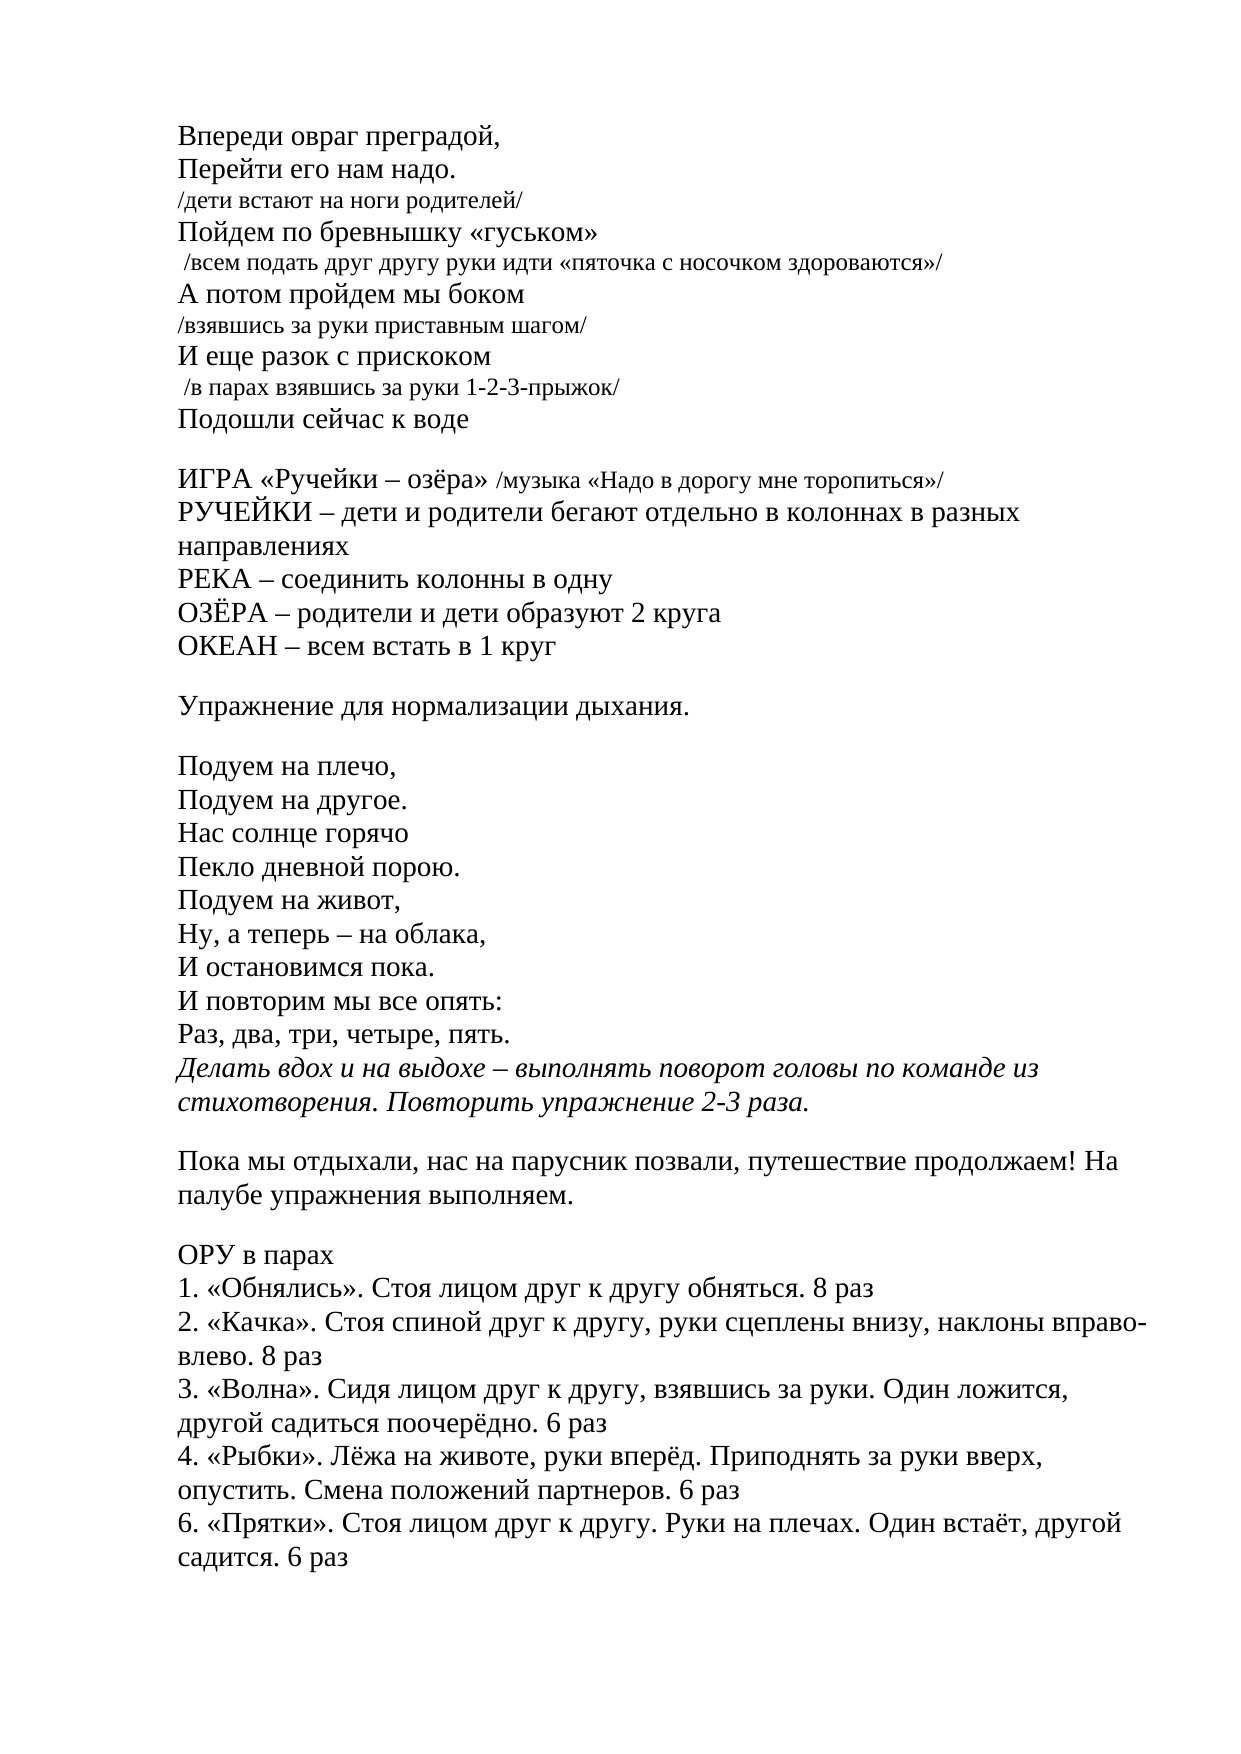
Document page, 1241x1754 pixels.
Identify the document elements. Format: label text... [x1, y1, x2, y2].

text А потом пройдем мы боком [177, 276, 1152, 310]
text /взявшись за руки приставным шагом/ [177, 310, 1152, 338]
text Впереди овраг преградой, [177, 118, 1140, 152]
text /дети встают на ноги родителей/ [177, 185, 1140, 214]
text Пойдем по бревнышку «гуськом» [177, 214, 1140, 247]
text ОКЕАН – всем встать в 1 круг [177, 628, 1152, 662]
text ИГРА «Ручейки – озёра» /музыка «Надо в дорогу мне торопиться»/ [177, 461, 1152, 494]
text РУЧЕЙКИ – дети и родители бегают отдельно в колоннах в разных направлениях [177, 494, 1152, 561]
text РЕКА – соединить колонны в одну [177, 561, 1152, 595]
text Перейти его нам надо. [177, 152, 1140, 185]
text /в парах взявшись за руки 1-2-3-прыжок/ [177, 372, 1152, 401]
text Делать вдох и на выдохе – выполнять поворот головы по команде из стихотворения. Повторить упражнение 2-3 раза. [177, 1050, 1152, 1117]
text 2. «Качка». Стоя спиной друг к другу, руки сцеплены внизу, наклоны вправо-влево. 8 раз [177, 1304, 1152, 1371]
text 6. «Прятки». Стоя лицом друг к другу. Руки на плечах. Один встаёт, другой садится. 6 раз [177, 1505, 1152, 1572]
text ОРУ в парах [177, 1237, 1152, 1271]
text Подуем на плечо, Подуем на другое. Нас солнце горячо Пекло дневной порою. Подуем на живот, Ну, а теперь – на облака, И остановимся пока. И повторим мы все опять: Раз, два, три, четыре, пять. [177, 748, 1152, 1050]
text И еще разок с прискоком [177, 338, 1152, 372]
text Подошли сейчас к воде [177, 401, 1152, 434]
text 1. «Обнялись». Стоя лицом друг к другу обняться. 8 раз [177, 1271, 1152, 1304]
text ОЗЁРА – родители и дети образуют 2 круга [177, 595, 1152, 628]
text Пока мы отдыхали, нас на парусник позвали, путешествие продолжаем! На палубе упражнения выполняем. [177, 1143, 1152, 1211]
text Упражнение для нормализации дыхания. [177, 688, 1152, 722]
text /всем подать друг другу руки идти «пяточка с носочком здороваются»/ [177, 247, 1140, 276]
text 4. «Рыбки». Лёжа на животе, руки вперёд. Приподнять за руки вверх, опустить. Смена положений партнеров. 6 раз [177, 1438, 1152, 1505]
text 3. «Волна». Сидя лицом друг к другу, взявшись за руки. Один ложится, другой садиться поочерёдно. 6 раз [177, 1371, 1152, 1438]
